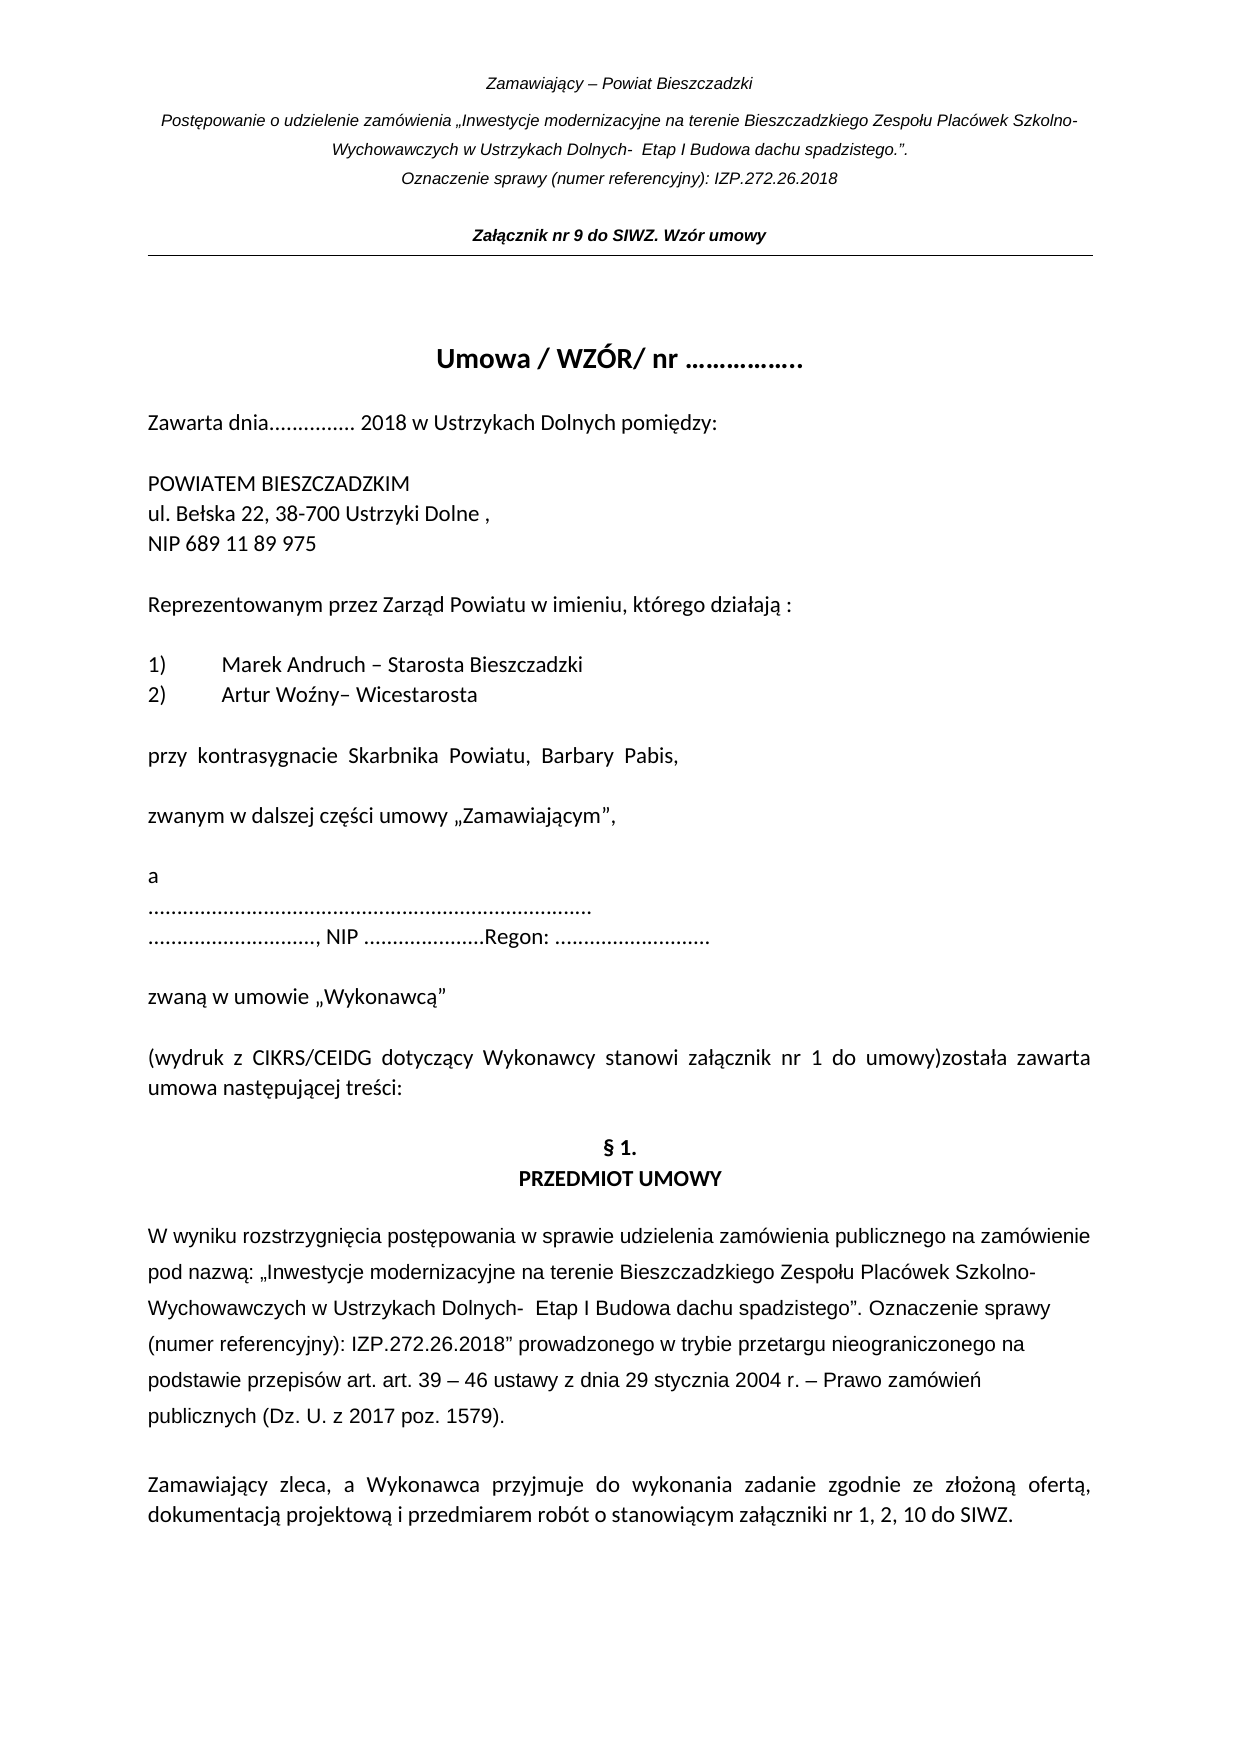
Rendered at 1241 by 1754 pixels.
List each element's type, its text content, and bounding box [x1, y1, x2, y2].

text przy kontrasygnacie Skarbnika Powiatu, Barbary Pabis, [148, 741, 1093, 769]
text § 1. [148, 1133, 1093, 1161]
text a [148, 862, 1093, 889]
text Zamawiający zleca, a Wykonawca przyjmuje do wykonania zadanie zgodnie ze złożoną ofertą, dokumentacją projektową i przedmiarem robót o stanowiącym załączniki nr 1, 2, 10 do SIWZ. [148, 1470, 1093, 1528]
text zwaną w umowie „Wykonawcą” [148, 982, 1093, 1010]
text (wydruk z CIKRS/CEIDG dotyczący Wykonawcy stanowi załącznik nr 1 do umowy)została zawarta umowa następującej treści: [148, 1043, 1093, 1101]
text POWIATEM BIESZCZADZKIM [148, 469, 1093, 497]
text 1) Marek Andruch – Starosta Bieszczadzki [148, 650, 1093, 678]
text W wyniku rozstrzygnięcia postępowania w sprawie udzielenia zamówienia publicznego na zamówienie pod nazwą: „Inwestycje modernizacyjne na terenie Bieszczadzkiego Zespołu Placówek Szkolno- Wychowawczych w Ustrzykach Dolnych- Etap I Budowa dachu spadzistego”. Oznaczenie sprawy (numer referencyjny): IZP.272.26.2018” prowadzonego w trybie przetargu nieograniczonego na podstawie przepisów art. art. 39 – 46 ustawy z dnia 29 stycznia 2004 r. – Prawo zamówień publicznych (Dz. U. z 2017 poz. 1579). [148, 1224, 1093, 1428]
text 2) Artur Woźny– Wicestarosta [148, 680, 1093, 708]
text Reprezentowanym przez Zarząd Powiatu w imieniu, którego działają : [148, 590, 1093, 618]
text PRZEDMIOT UMOWY [148, 1164, 1093, 1192]
text ............................., NIP .....................Regon: ........................... [148, 922, 1093, 950]
text Zawarta dnia............... 2018 w Ustrzykach Dolnych pomiędzy: [148, 408, 1093, 436]
text NIP 689 11 89 975 [148, 529, 1093, 557]
text zwanym w dalszej części umowy „Zamawiającym”, [148, 801, 1093, 829]
text ............................................................................. [148, 892, 1093, 920]
text Umowa / WZÓR/ nr …………….. [148, 340, 1093, 375]
text ul. Bełska 22, 38-700 Ustrzyki Dolne , [148, 499, 1093, 527]
